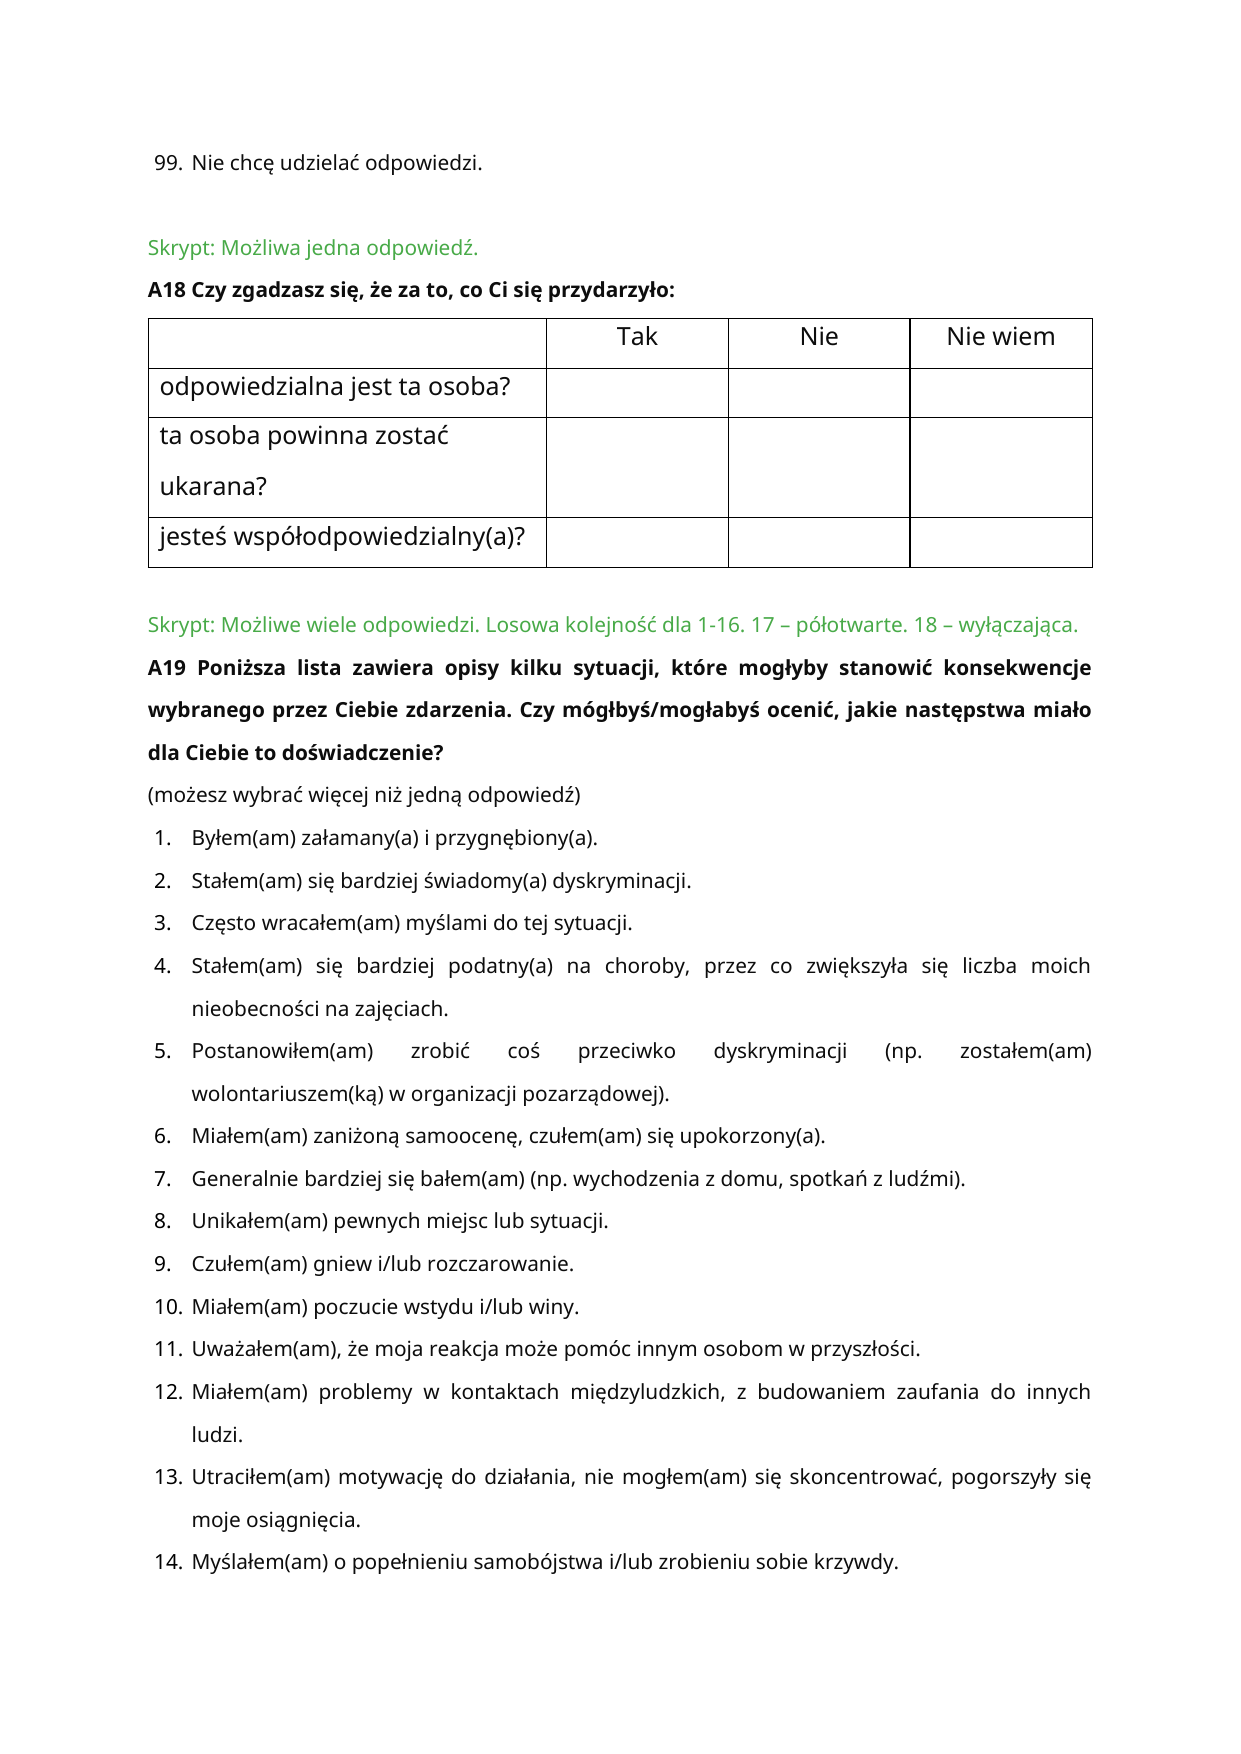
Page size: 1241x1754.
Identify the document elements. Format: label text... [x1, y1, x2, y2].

table_header Nie wiem [911, 319, 1092, 367]
table_cell [729, 518, 909, 567]
table_cell [911, 518, 1092, 567]
list Stałem(am) się bardziej świadomy(a) dyskryminacji. [154, 866, 1093, 894]
list Często wracałem(am) myślami do tej sytuacji. [154, 908, 1093, 937]
table_cell [547, 418, 728, 517]
list Miałem(am) problemy w kontaktach międzyludzkich, z budowaniem zaufania do innych ludzi. [154, 1377, 1093, 1448]
list Stałem(am) się bardziej podatny(a) na choroby, przez co zwiększyła się liczba moich nieobecności na zajęciach. [154, 951, 1093, 1022]
list Nie chcę udzielać odpowiedzi. [154, 148, 1093, 176]
list Generalnie bardziej się bałem(am) (np. wychodzenia z domu, spotkań z ludźmi). [154, 1164, 1093, 1192]
table_cell odpowiedzialna jest ta osoba? [149, 369, 546, 417]
table_cell ta osoba powinna zostać ukarana? [149, 418, 546, 517]
text A18 Czy zgadzasz się, że za to, co Ci się przydarzyło: [148, 275, 1093, 304]
list Miałem(am) poczucie wstydu i/lub winy. [154, 1292, 1093, 1320]
list Miałem(am) zaniżoną samoocenę, czułem(am) się upokorzony(a). [154, 1121, 1093, 1150]
table_cell jesteś współodpowiedzialny(a)? [149, 518, 546, 567]
table_cell [547, 518, 728, 567]
text Skrypt: Możliwe wiele odpowiedzi. Losowa kolejność dla 1-16. 17 – półotwarte. 18 – wyłączająca. [148, 610, 1093, 639]
table_cell [729, 418, 909, 517]
text (możesz wybrać więcej niż jedną odpowiedź) [148, 781, 1093, 809]
table_header [149, 319, 546, 367]
text A19 Poniższa lista zawiera opisy kilku sytuacji, które mogłyby stanowić konsekwencje wybranego przez Ciebie zdarzenia. Czy mógłbyś/mogłabyś ocenić, jakie następstwa miało dla Ciebie to doświadczenie? [148, 653, 1093, 766]
table_cell [911, 369, 1092, 417]
list Myślałem(am) o popełnieniu samobójstwa i/lub zrobieniu sobie krzywdy. [154, 1547, 1093, 1576]
list Czułem(am) gniew i/lub rozczarowanie. [154, 1249, 1093, 1278]
list Postanowiłem(am) zrobić coś przeciwko dyskryminacji (np. zostałem(am) wolontariuszem(ką) w organizacji pozarządowej). [154, 1036, 1093, 1107]
list Uważałem(am), że moja reakcja może pomóc innym osobom w przyszłości. [154, 1334, 1093, 1363]
table_cell [729, 369, 909, 417]
list Unikałem(am) pewnych miejsc lub sytuacji. [154, 1207, 1093, 1235]
table_header Tak [547, 319, 728, 367]
table_cell [547, 369, 728, 417]
table_header Nie [729, 319, 909, 367]
table_cell [911, 418, 1092, 517]
list Byłem(am) załamany(a) i przygnębiony(a). [154, 823, 1093, 852]
text Skrypt: Możliwa jedna odpowiedź. [148, 233, 1093, 261]
list Utraciłem(am) motywację do działania, nie mogłem(am) się skoncentrować, pogorszyły się moje osiągnięcia. [154, 1462, 1093, 1533]
